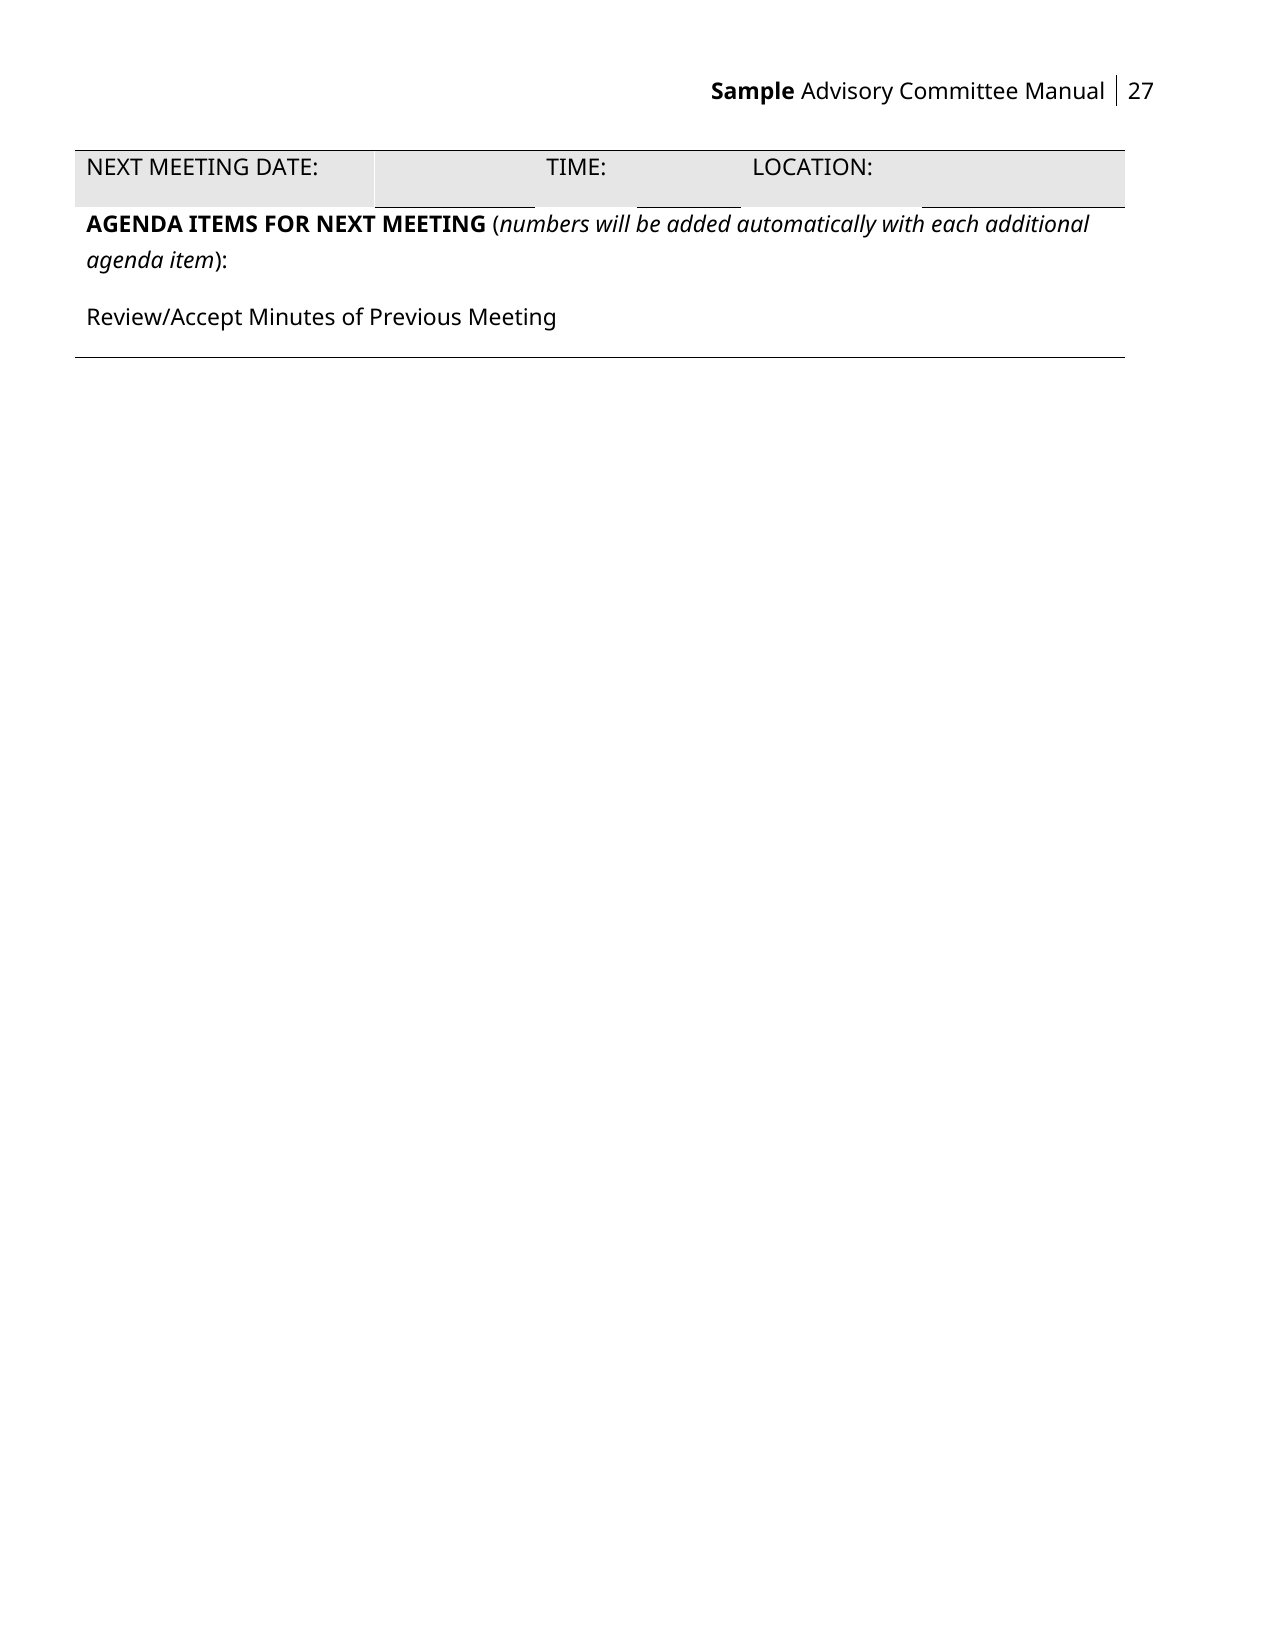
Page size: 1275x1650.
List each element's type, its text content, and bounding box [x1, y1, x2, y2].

table_cell [637, 151, 741, 207]
table_cell LOCATION: [741, 151, 922, 207]
table_cell AGENDA ITEMS FOR NEXT MEETING (numbers will be added automatically with each additional agenda item): Review/Accept Minutes of Previous Meeting [75, 207, 1125, 357]
table_cell [375, 151, 535, 207]
table_cell [922, 151, 1125, 207]
table_cell NEXT MEETING DATE: [75, 151, 374, 207]
table_cell TIME: [535, 151, 637, 207]
